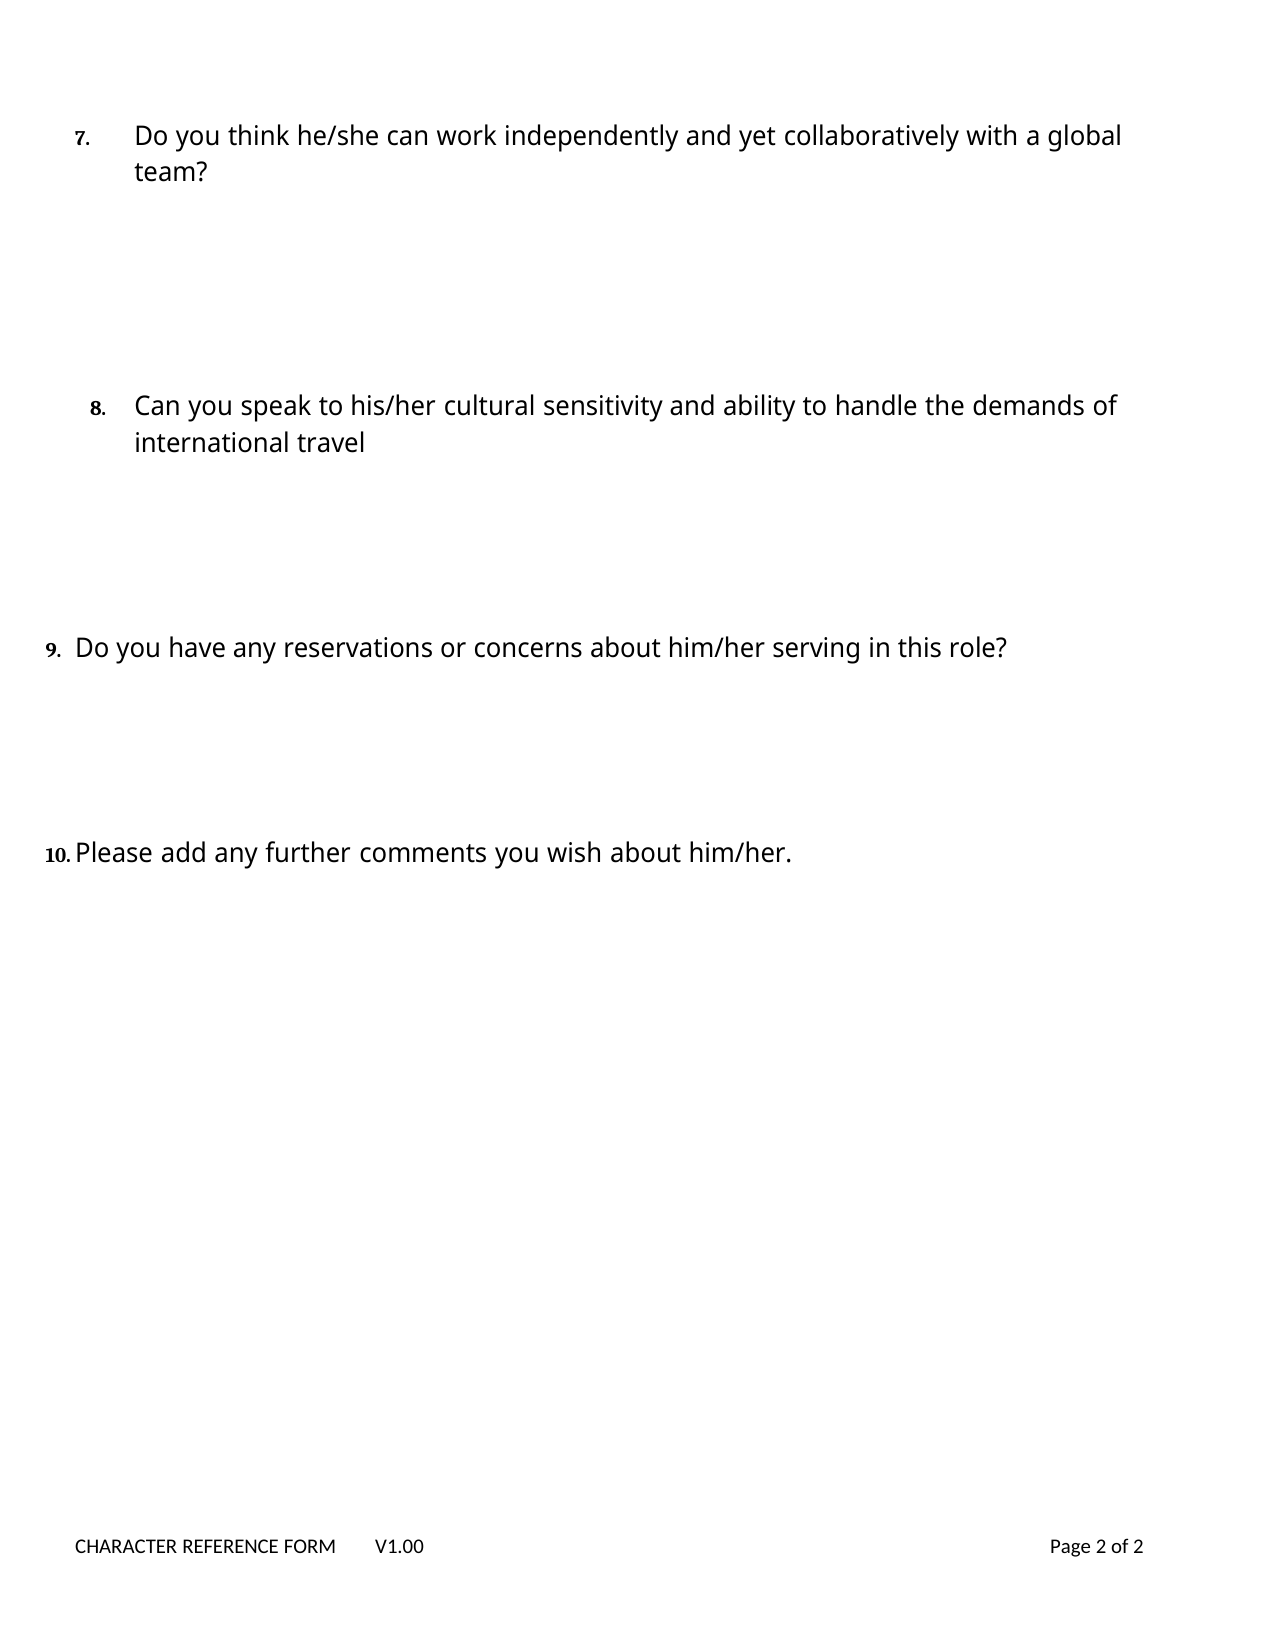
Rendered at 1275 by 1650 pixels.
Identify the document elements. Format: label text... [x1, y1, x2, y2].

list Do you have any reservations or concerns about him/her serving in this role? [45, 629, 1200, 666]
list Can you speak to his/her cultural sensitivity and ability to handle the demands of international travel [90, 387, 1200, 460]
list Please add any further comments you wish about him/her. [45, 834, 1200, 871]
list Do you think he/she can work independently and yet collaboratively with a global team? [75, 116, 1200, 190]
